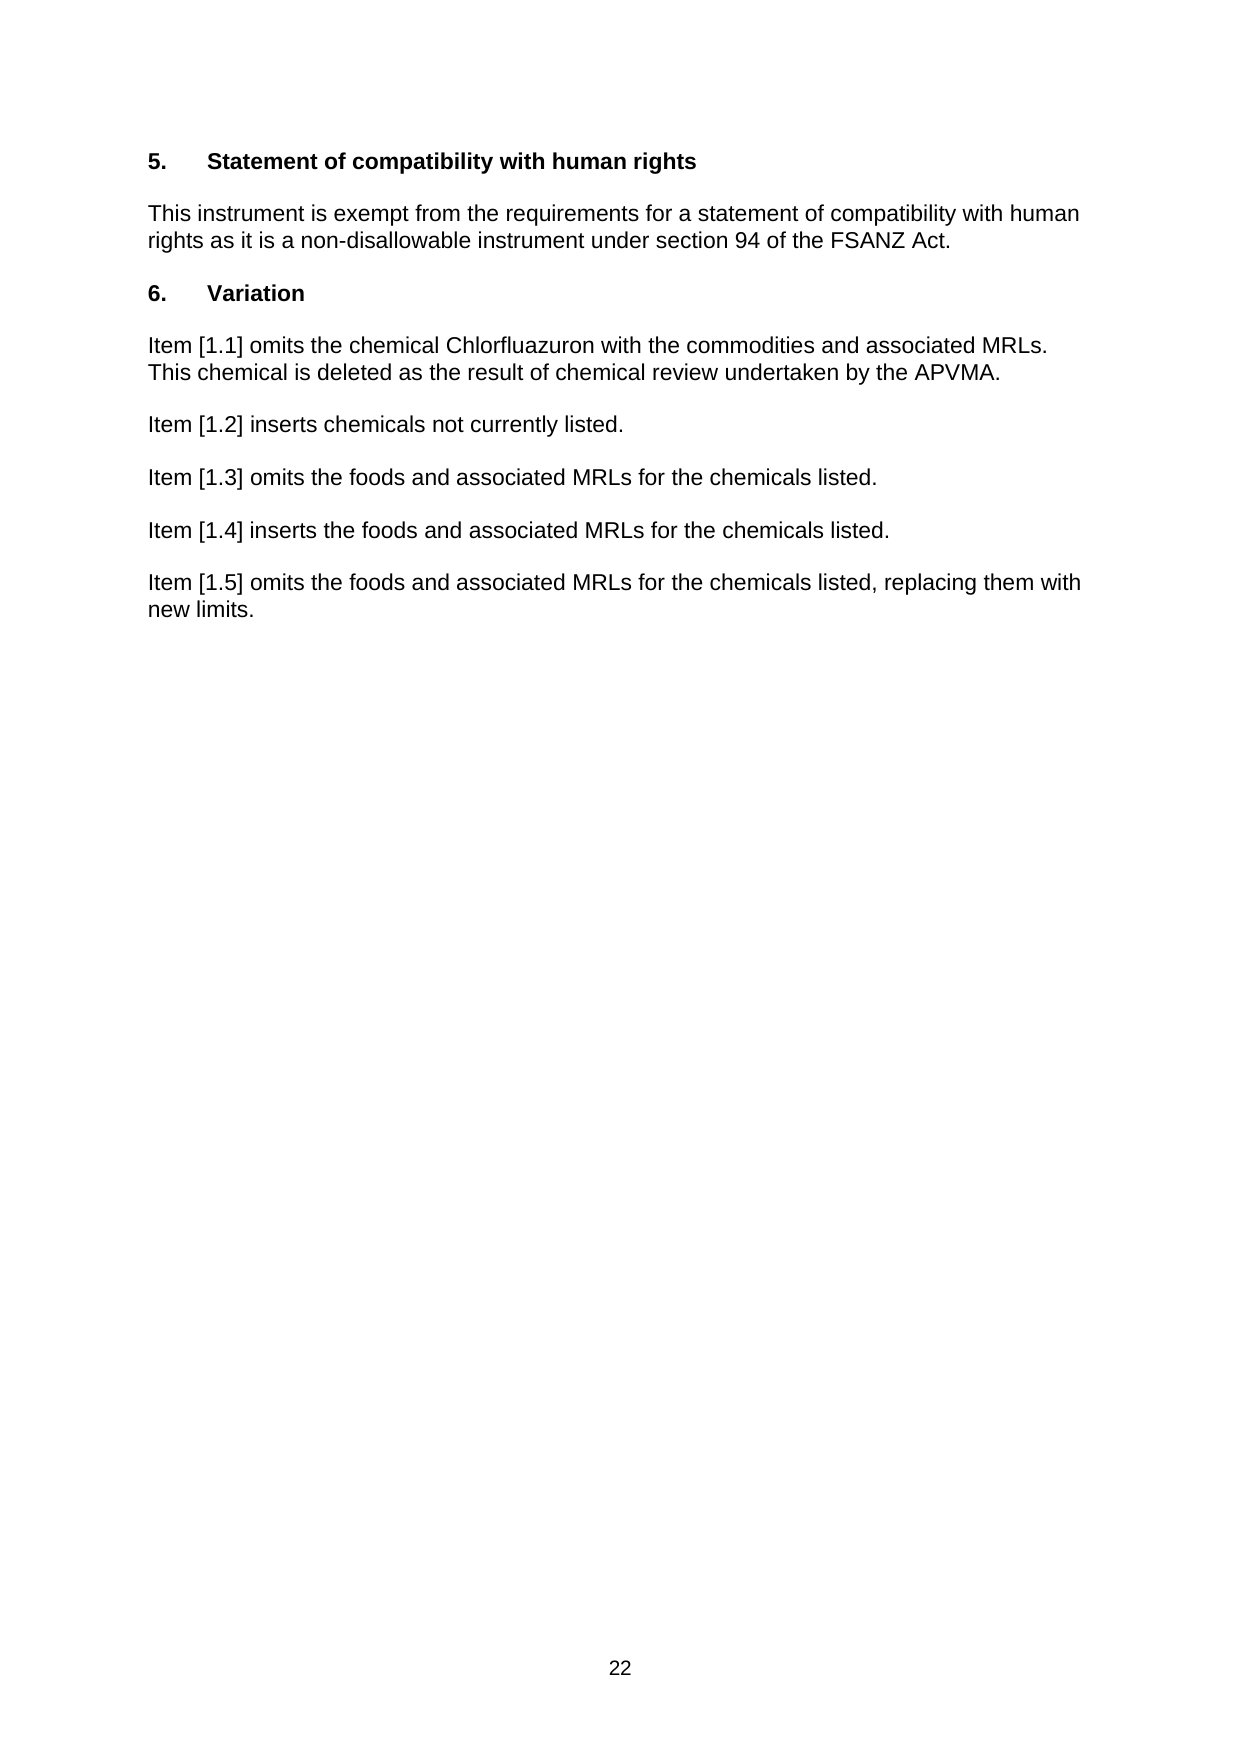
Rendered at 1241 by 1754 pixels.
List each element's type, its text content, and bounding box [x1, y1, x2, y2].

text 6. Variation [148, 279, 1092, 306]
text Item [1.5] omits the foods and associated MRLs for the chemicals listed, replacing them with new limits. [148, 569, 1092, 622]
text This instrument is exempt from the requirements for a statement of compatibility with human rights as it is a non-disallowable instrument under section 94 of the FSANZ Act. [148, 200, 1092, 253]
text Item [1.4] inserts the foods and associated MRLs for the chemicals listed. [148, 517, 1092, 543]
text Item [1.2] inserts chemicals not currently listed. [148, 411, 1092, 438]
text 5. Statement of compatibility with human rights [148, 148, 1092, 174]
text Item [1.1] omits the chemical Chlorfluazuron with the commodities and associated MRLs. This chemical is deleted as the result of chemical review undertaken by the APVMA. [148, 332, 1092, 385]
text Item [1.3] omits the foods and associated MRLs for the chemicals listed. [148, 464, 1092, 490]
